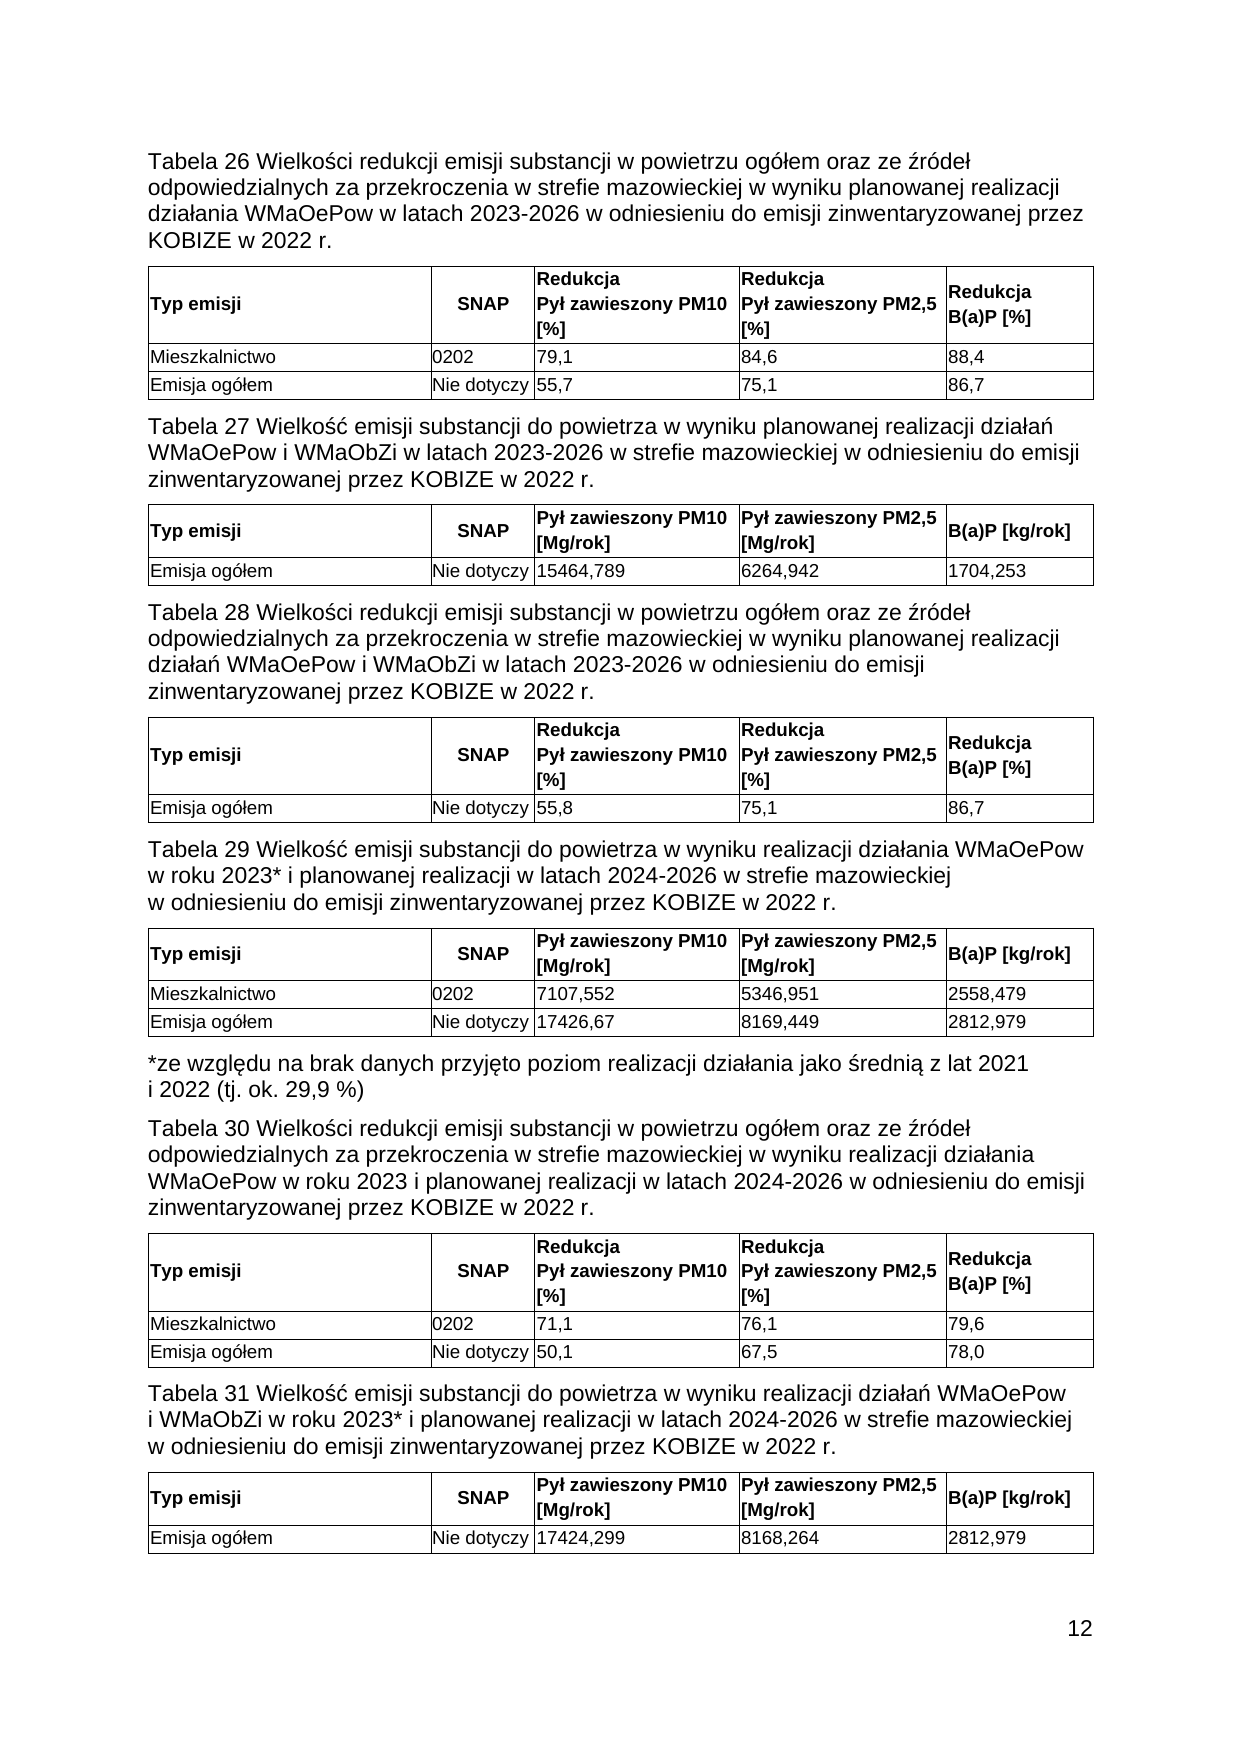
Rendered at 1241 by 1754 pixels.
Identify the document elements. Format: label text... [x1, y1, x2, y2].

table_cell 5346,951 [740, 981, 946, 1008]
table_header SNAP [432, 929, 534, 980]
table_header Redukcja Pył zawieszony PM2,5 [%] [740, 718, 946, 794]
table_cell Nie dotyczy [432, 372, 534, 399]
text *ze względu na brak danych przyjęto poziom realizacji działania jako średnią z lat 2021 i 2022 (tj. ok. 29,9 %) [148, 1050, 1092, 1102]
table_cell Nie dotyczy [432, 1526, 534, 1552]
text Tabela 31 Wielkość emisji substancji do powietrza w wyniku realizacji działań WMaOePow i WMaObZi w roku 2023* i planowanej realizacji w latach 2024-2026 w strefie mazowieckiej w odniesieniu do emisji zinwentaryzowanej przez KOBIZE w 2022 r. [148, 1380, 1092, 1459]
table_cell Emisja ogółem [149, 1526, 431, 1552]
table_header Redukcja Pył zawieszony PM10 [%] [535, 718, 739, 794]
table_cell 75,1 [740, 795, 946, 822]
table_header SNAP [432, 505, 534, 557]
table_cell Nie dotyczy [432, 1009, 534, 1036]
table_cell 84,6 [740, 344, 946, 371]
table_cell 7107,552 [535, 981, 739, 1008]
table_cell 88,4 [947, 344, 1093, 371]
table_header Typ emisji [149, 1473, 431, 1524]
table_header Pył zawieszony PM10 [Mg/rok] [535, 929, 739, 980]
table_cell 6264,942 [740, 558, 946, 585]
table_header B(a)P [kg/rok] [947, 929, 1093, 980]
table_cell 55,8 [535, 795, 739, 822]
table_header Redukcja B(a)P [%] [947, 718, 1093, 794]
table_cell Nie dotyczy [432, 795, 534, 822]
table_cell 76,1 [740, 1312, 946, 1338]
table_header Typ emisji [149, 505, 431, 557]
table_header SNAP [432, 718, 534, 794]
table_cell Emisja ogółem [149, 372, 431, 399]
table_cell 86,7 [947, 795, 1093, 822]
table_header Pył zawieszony PM2,5 [Mg/rok] [740, 1473, 946, 1524]
table_cell Emisja ogółem [149, 1009, 431, 1036]
table_header SNAP [432, 267, 534, 343]
table_header Redukcja Pył zawieszony PM10 [%] [535, 267, 739, 343]
table_cell 17426,67 [535, 1009, 739, 1036]
table_cell Mieszkalnictwo [149, 981, 431, 1008]
table_cell 1704,253 [947, 558, 1093, 585]
text Tabela 28 Wielkości redukcji emisji substancji w powietrzu ogółem oraz ze źródeł odpowiedzialnych za przekroczenia w strefie mazowieckiej w wyniku planowanej realizacji działań WMaOePow i WMaObZi w latach 2023-2026 w odniesieniu do emisji zinwentaryzowanej przez KOBIZE w 2022 r. [148, 599, 1092, 704]
table_header Pył zawieszony PM10 [Mg/rok] [535, 1473, 739, 1524]
table_cell 79,6 [947, 1312, 1093, 1338]
table_header B(a)P [kg/rok] [947, 1473, 1093, 1524]
table_cell 17424,299 [535, 1526, 739, 1552]
table_header SNAP [432, 1473, 534, 1524]
text Tabela 29 Wielkość emisji substancji do powietrza w wyniku realizacji działania WMaOePow w roku 2023* i planowanej realizacji w latach 2024-2026 w strefie mazowieckiej w odniesieniu do emisji zinwentaryzowanej przez KOBIZE w 2022 r. [148, 836, 1092, 915]
table_header SNAP [432, 1234, 534, 1311]
table_cell 2812,979 [947, 1009, 1093, 1036]
text Tabela 27 Wielkość emisji substancji do powietrza w wyniku planowanej realizacji działań WMaOePow i WMaObZi w latach 2023-2026 w strefie mazowieckiej w odniesieniu do emisji zinwentaryzowanej przez KOBIZE w 2022 r. [148, 413, 1092, 492]
table_cell 2812,979 [947, 1526, 1093, 1552]
table_cell 0202 [432, 981, 534, 1008]
table_cell Emisja ogółem [149, 795, 431, 822]
table_header Redukcja Pył zawieszony PM10 [%] [535, 1234, 739, 1311]
table_header Redukcja B(a)P [%] [947, 267, 1093, 343]
table_header B(a)P [kg/rok] [947, 505, 1093, 557]
table_cell Nie dotyczy [432, 558, 534, 585]
table_cell 71,1 [535, 1312, 739, 1338]
table_cell Mieszkalnictwo [149, 1312, 431, 1338]
table_header Typ emisji [149, 718, 431, 794]
table_header Pył zawieszony PM10 [Mg/rok] [535, 505, 739, 557]
text Tabela 30 Wielkości redukcji emisji substancji w powietrzu ogółem oraz ze źródeł odpowiedzialnych za przekroczenia w strefie mazowieckiej w wyniku realizacji działania WMaOePow w roku 2023 i planowanej realizacji w latach 2024-2026 w odniesieniu do emisji zinwentaryzowanej przez KOBIZE w 2022 r. [148, 1115, 1092, 1220]
table_header Pył zawieszony PM2,5 [Mg/rok] [740, 929, 946, 980]
table_cell 75,1 [740, 372, 946, 399]
table_header Pył zawieszony PM2,5 [Mg/rok] [740, 505, 946, 557]
table_cell 0202 [432, 1312, 534, 1338]
table_cell 67,5 [740, 1340, 946, 1367]
table_header Typ emisji [149, 267, 431, 343]
table_cell 8169,449 [740, 1009, 946, 1036]
table_cell 0202 [432, 344, 534, 371]
table_cell 8168,264 [740, 1526, 946, 1552]
table_cell 55,7 [535, 372, 739, 399]
table_cell 78,0 [947, 1340, 1093, 1367]
table_header Redukcja Pył zawieszony PM2,5 [%] [740, 1234, 946, 1311]
table_header Typ emisji [149, 1234, 431, 1311]
table_cell 50,1 [535, 1340, 739, 1367]
table_cell 2558,479 [947, 981, 1093, 1008]
table_cell Emisja ogółem [149, 558, 431, 585]
table_cell 79,1 [535, 344, 739, 371]
table_cell Nie dotyczy [432, 1340, 534, 1367]
table_header Redukcja Pył zawieszony PM2,5 [%] [740, 267, 946, 343]
text Tabela 26 Wielkości redukcji emisji substancji w powietrzu ogółem oraz ze źródeł odpowiedzialnych za przekroczenia w strefie mazowieckiej w wyniku planowanej realizacji działania WMaOePow w latach 2023-2026 w odniesieniu do emisji zinwentaryzowanej przez KOBIZE w 2022 r. [148, 148, 1092, 253]
table_header Redukcja B(a)P [%] [947, 1234, 1093, 1311]
table_cell Emisja ogółem [149, 1340, 431, 1367]
table_cell 15464,789 [535, 558, 739, 585]
table_cell 86,7 [947, 372, 1093, 399]
table_header Typ emisji [149, 929, 431, 980]
table_cell Mieszkalnictwo [149, 344, 431, 371]
